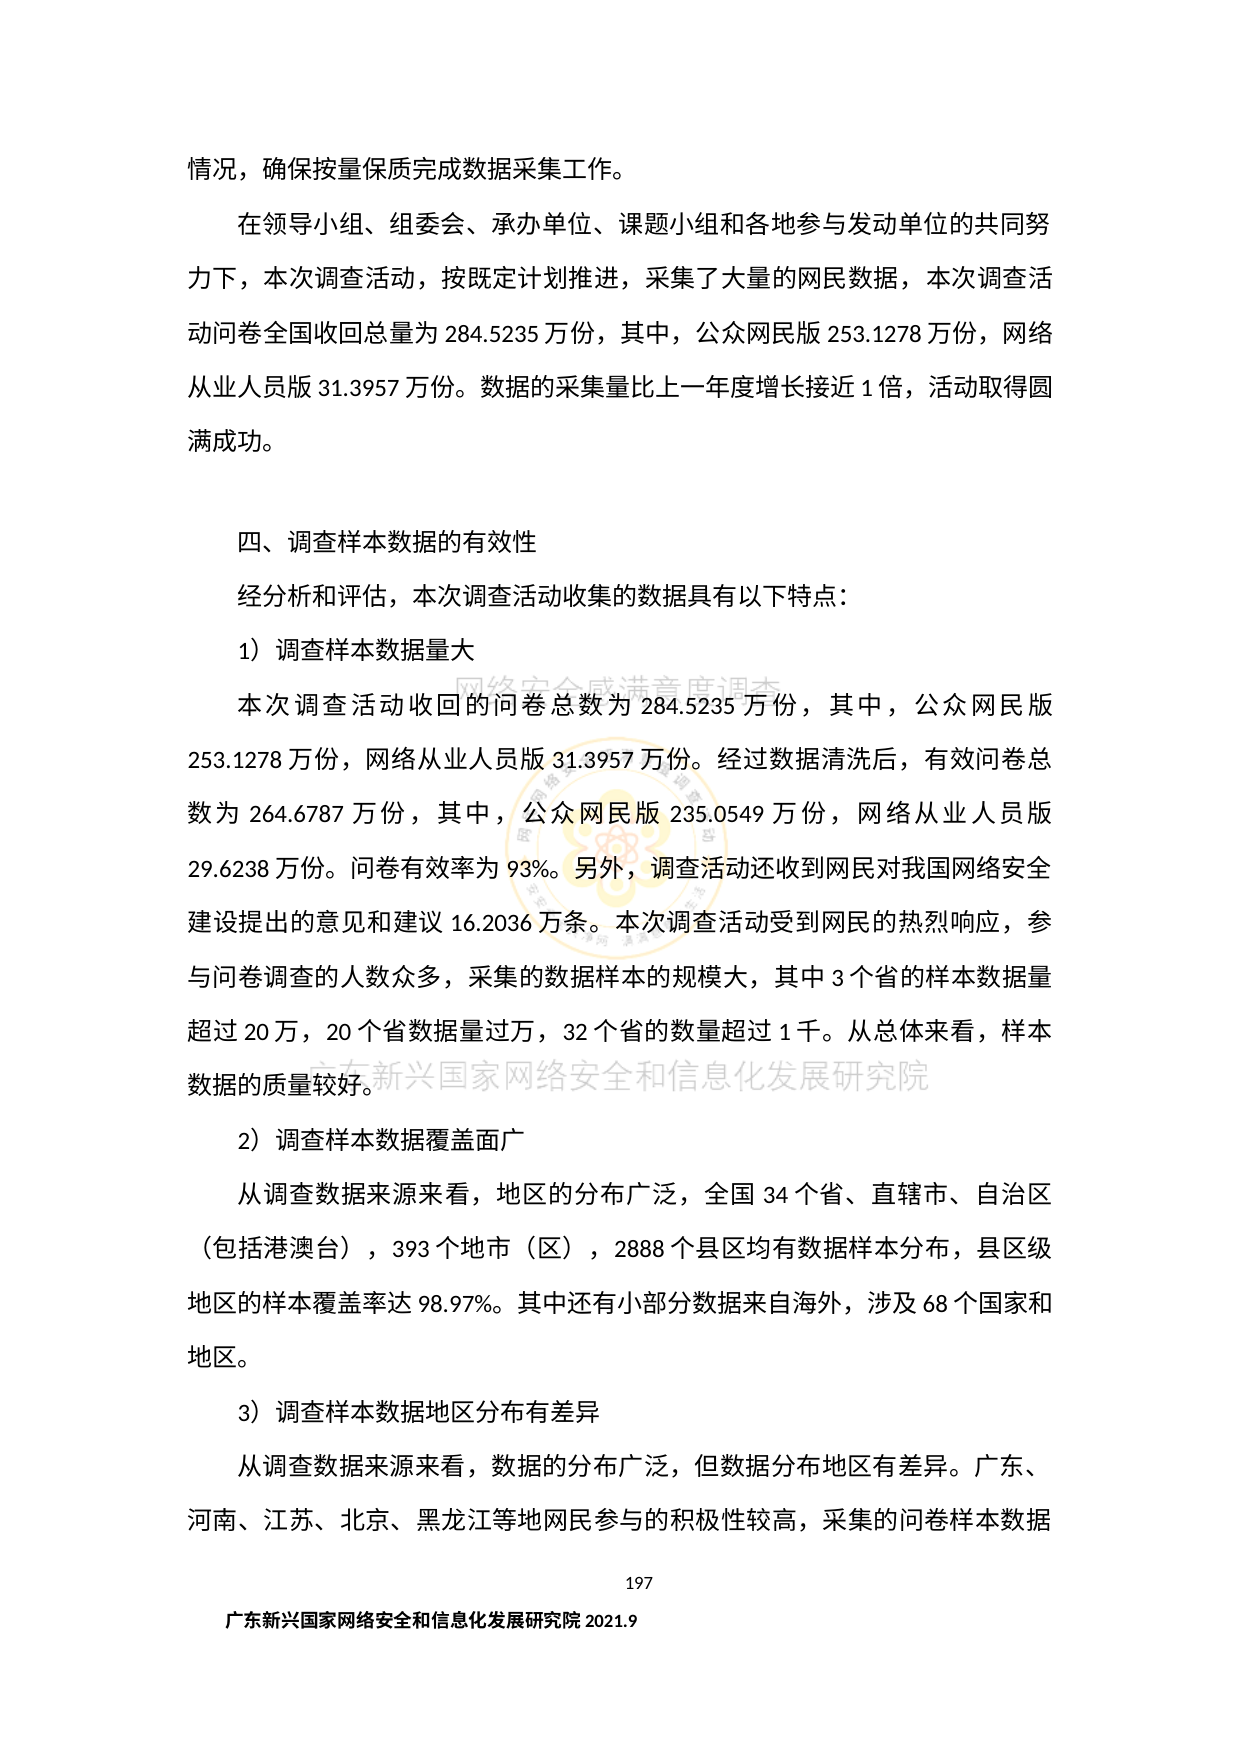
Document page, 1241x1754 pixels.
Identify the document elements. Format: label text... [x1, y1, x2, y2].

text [187, 1446, 1053, 1537]
text 本次调查活动收回的问卷总数为284.5235万份，其中，公众网民版253.1278万份，网络从业人员版31.3957万份。经过数据清洗后，有效问卷总数为264.6787万份，其中，公众网民版235.0549万份，网络从业人员版29.6238万份。问卷有效率为93%。另外，调查活动还收到网民对我国网络安全建设提出的意见和建议16.2036万条。本次调查活动受到网民的热烈响应，参与问卷调查的人数众多，采集的数据样本的规模大，其中3个省的样本数据量超过20万，20个省数据量过万，32个省的数量超过1千。从总体来看，样本数据的质量较好。 [187, 685, 1053, 1102]
text 2）调查样本数据覆盖面广 [187, 1120, 1053, 1156]
text 从调查数据来源来看，地区的分布广泛，全国34个省、直辖市、自治区（包括港澳台），393个地市（区），2888个县区均有数据样本分布，县区级地区的样本覆盖率达98.97%。其中还有小部分数据来自海外，涉及68个国家和地区。 [187, 1174, 1053, 1374]
text 在领导小组、组委会、承办单位、课题小组和各地参与发动单位的共同努力下，本次调查活动，按既定计划推进，采集了大量的网民数据，本次调查活动问卷全国收回总量为284.5235万份，其中，公众网民版253.1278万份，网络从业人员版31.3957万份。数据的采集量比上一年度增长接近1倍，活动取得圆满成功。 [187, 204, 1053, 458]
text 四、调查样本数据的有效性 [187, 522, 1053, 558]
text 经分析和评估，本次调查活动收集的数据具有以下特点： [187, 576, 1053, 613]
text 1）调查样本数据量大 [187, 631, 1053, 667]
text 3）调查样本数据地区分布有差异 [187, 1392, 1053, 1428]
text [187, 150, 1053, 186]
